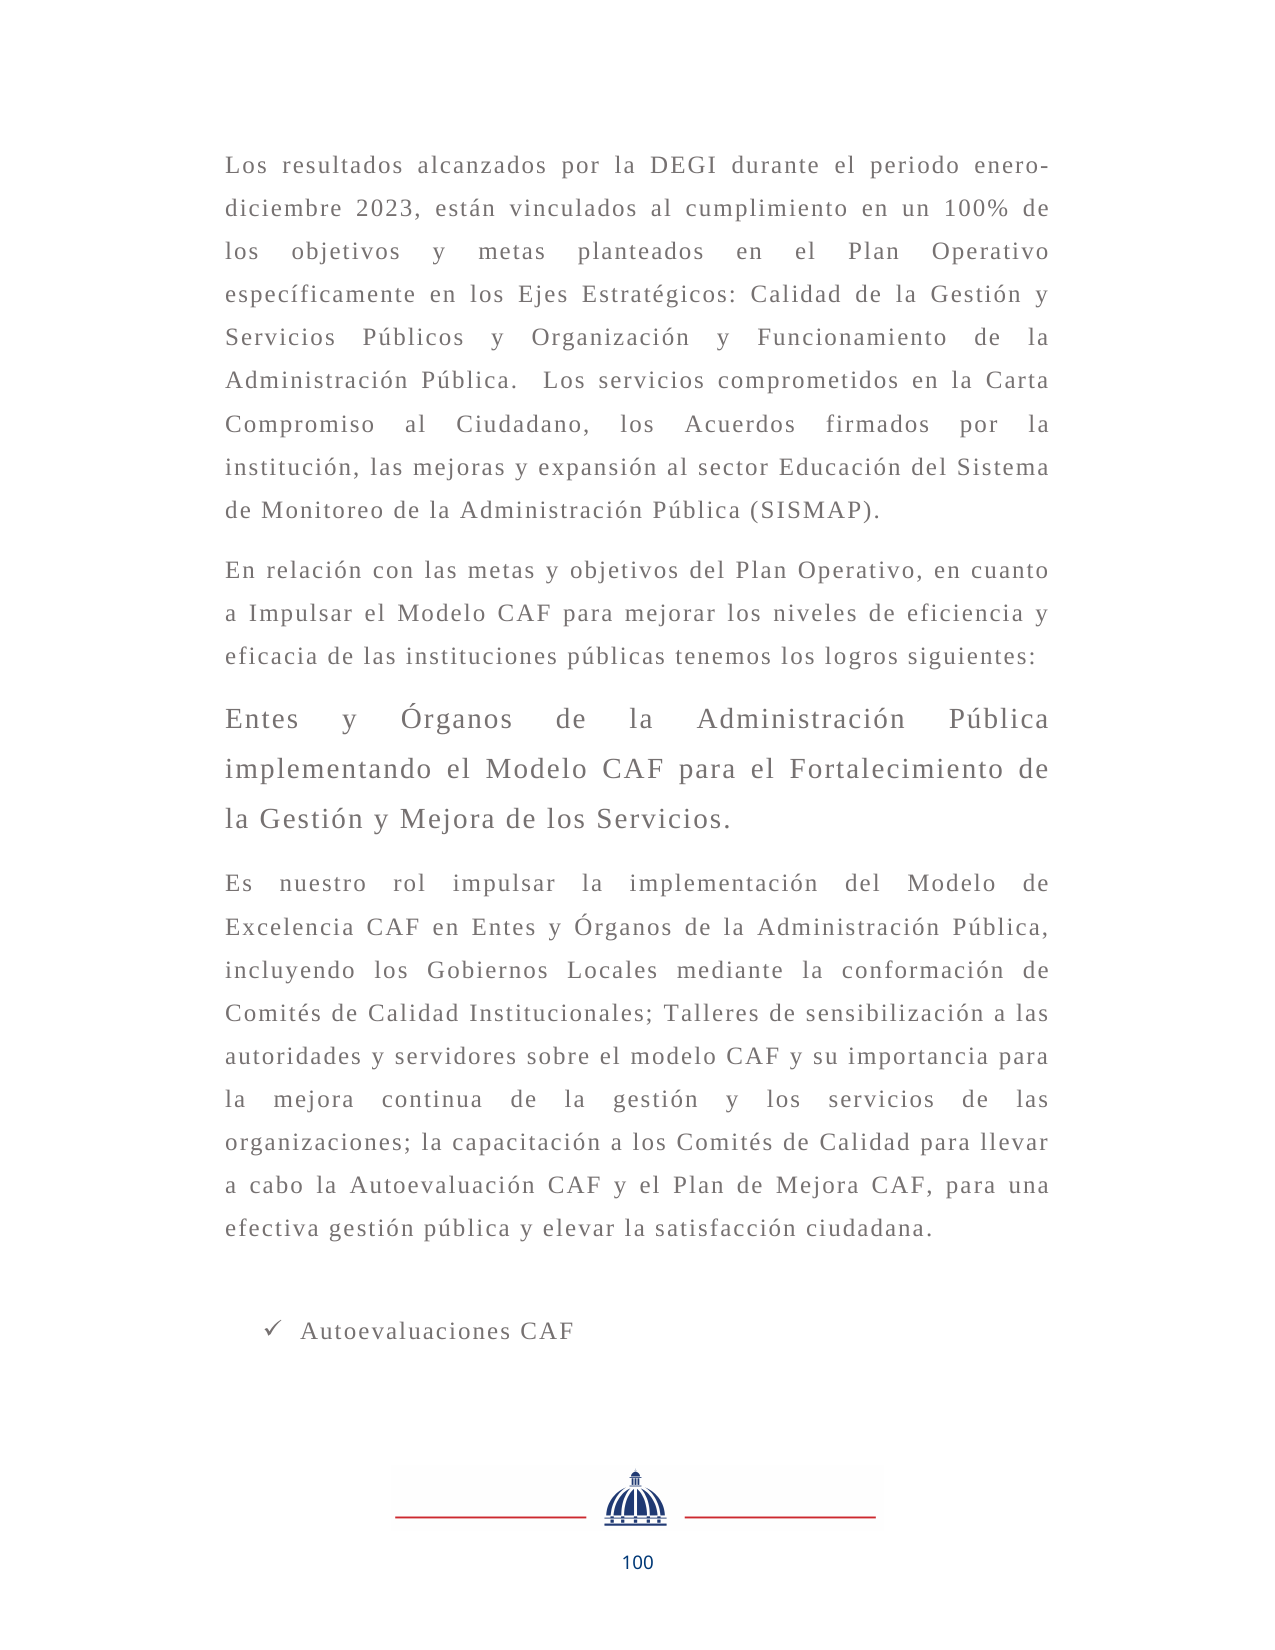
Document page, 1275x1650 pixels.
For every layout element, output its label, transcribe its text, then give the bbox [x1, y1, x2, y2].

text En relación con las metas y objetivos del Plan Operativo, en cuanto a Impulsar el Modelo CAF para mejorar los niveles de eficiencia y eficacia de las instituciones públicas tenemos los logros siguientes: [225, 555, 1050, 670]
text Los resultados alcanzados por la DEGI durante el periodo enero-diciembre 2023, están vinculados al cumplimiento en un 100% de los objetivos y metas planteados en el Plan Operativo específicamente en los Ejes Estratégicos: Calidad de la Gestión y Servicios Públicos y Organización y Funcionamiento de la Administración Pública. Los servicios comprometidos en la Carta Compromiso al Ciudadano, los Acuerdos firmados por la institución, las mejoras y expansión al sector Educación del Sistema de Monitoreo de la Administración Pública (SISMAP). [225, 150, 1050, 524]
list Autoevaluaciones CAF [262, 1316, 1050, 1345]
picture [391, 1465, 884, 1531]
text Entes y Órganos de la Administración Pública implementando el Modelo CAF para el Fortalecimiento de la Gestión y Mejora de los Servicios. [225, 701, 1050, 835]
text Es nuestro rol impulsar la implementación del Modelo de Excelencia CAF en Entes y Órganos de la Administración Pública, incluyendo los Gobiernos Locales mediante la conformación de Comités de Calidad Institucionales; Talleres de sensibilización a las autoridades y servidores sobre el modelo CAF y su importancia para la mejora continua de la gestión y los servicios de las organizaciones; la capacitación a los Comités de Calidad para llevar a cabo la Autoevaluación CAF y el Plan de Mejora CAF, para una efectiva gestión pública y elevar la satisfacción ciudadana. [225, 868, 1050, 1242]
